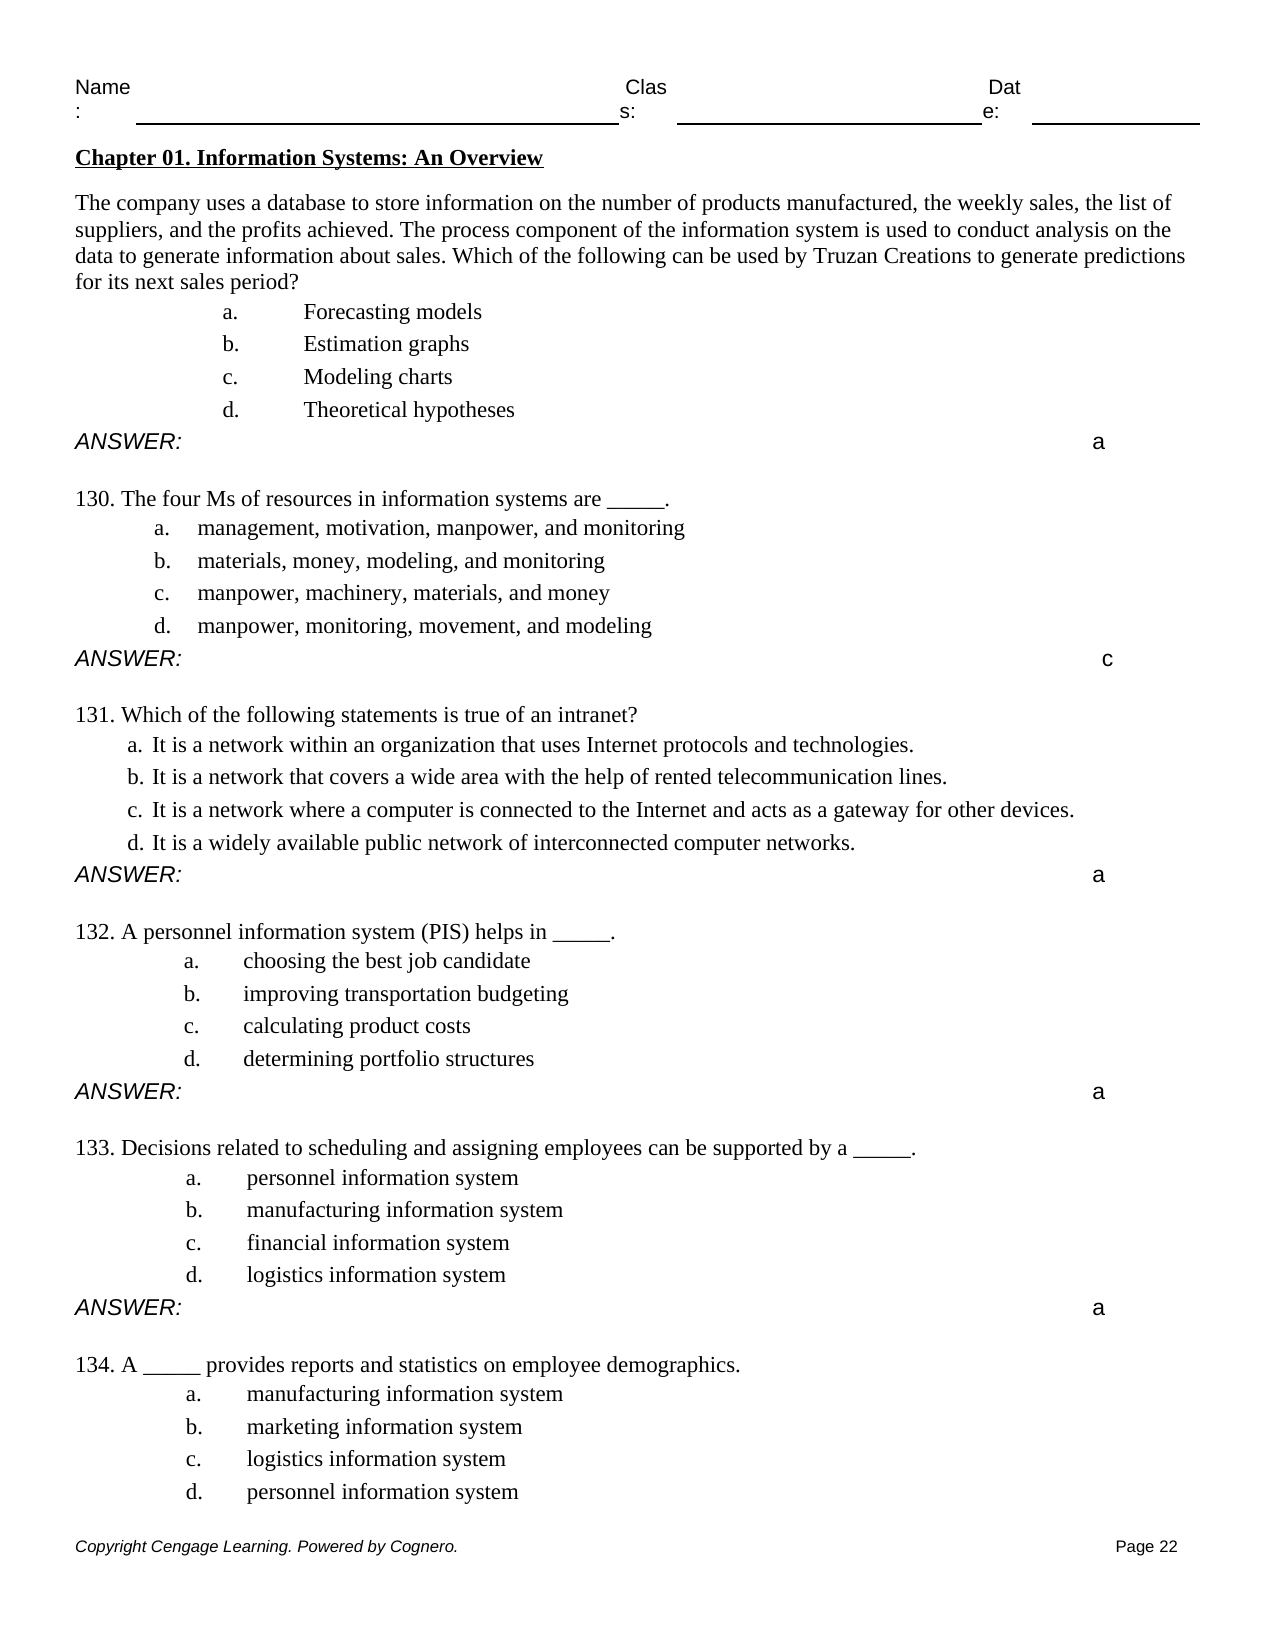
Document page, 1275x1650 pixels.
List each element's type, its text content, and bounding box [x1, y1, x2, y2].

table_header 133. Decisions related to scheduling and assigning employees can be supported by a _____. [75, 1134, 1200, 1324]
table_header 132. A personnel information system (PIS) helps in _____. [75, 918, 1200, 1107]
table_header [75, 1351, 1200, 1507]
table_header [75, 189, 1200, 458]
table_header 130. The four Ms of resources in information systems are _____. [75, 485, 1200, 674]
table_header 131. Which of the following statements is true of an intranet? [75, 701, 1200, 891]
